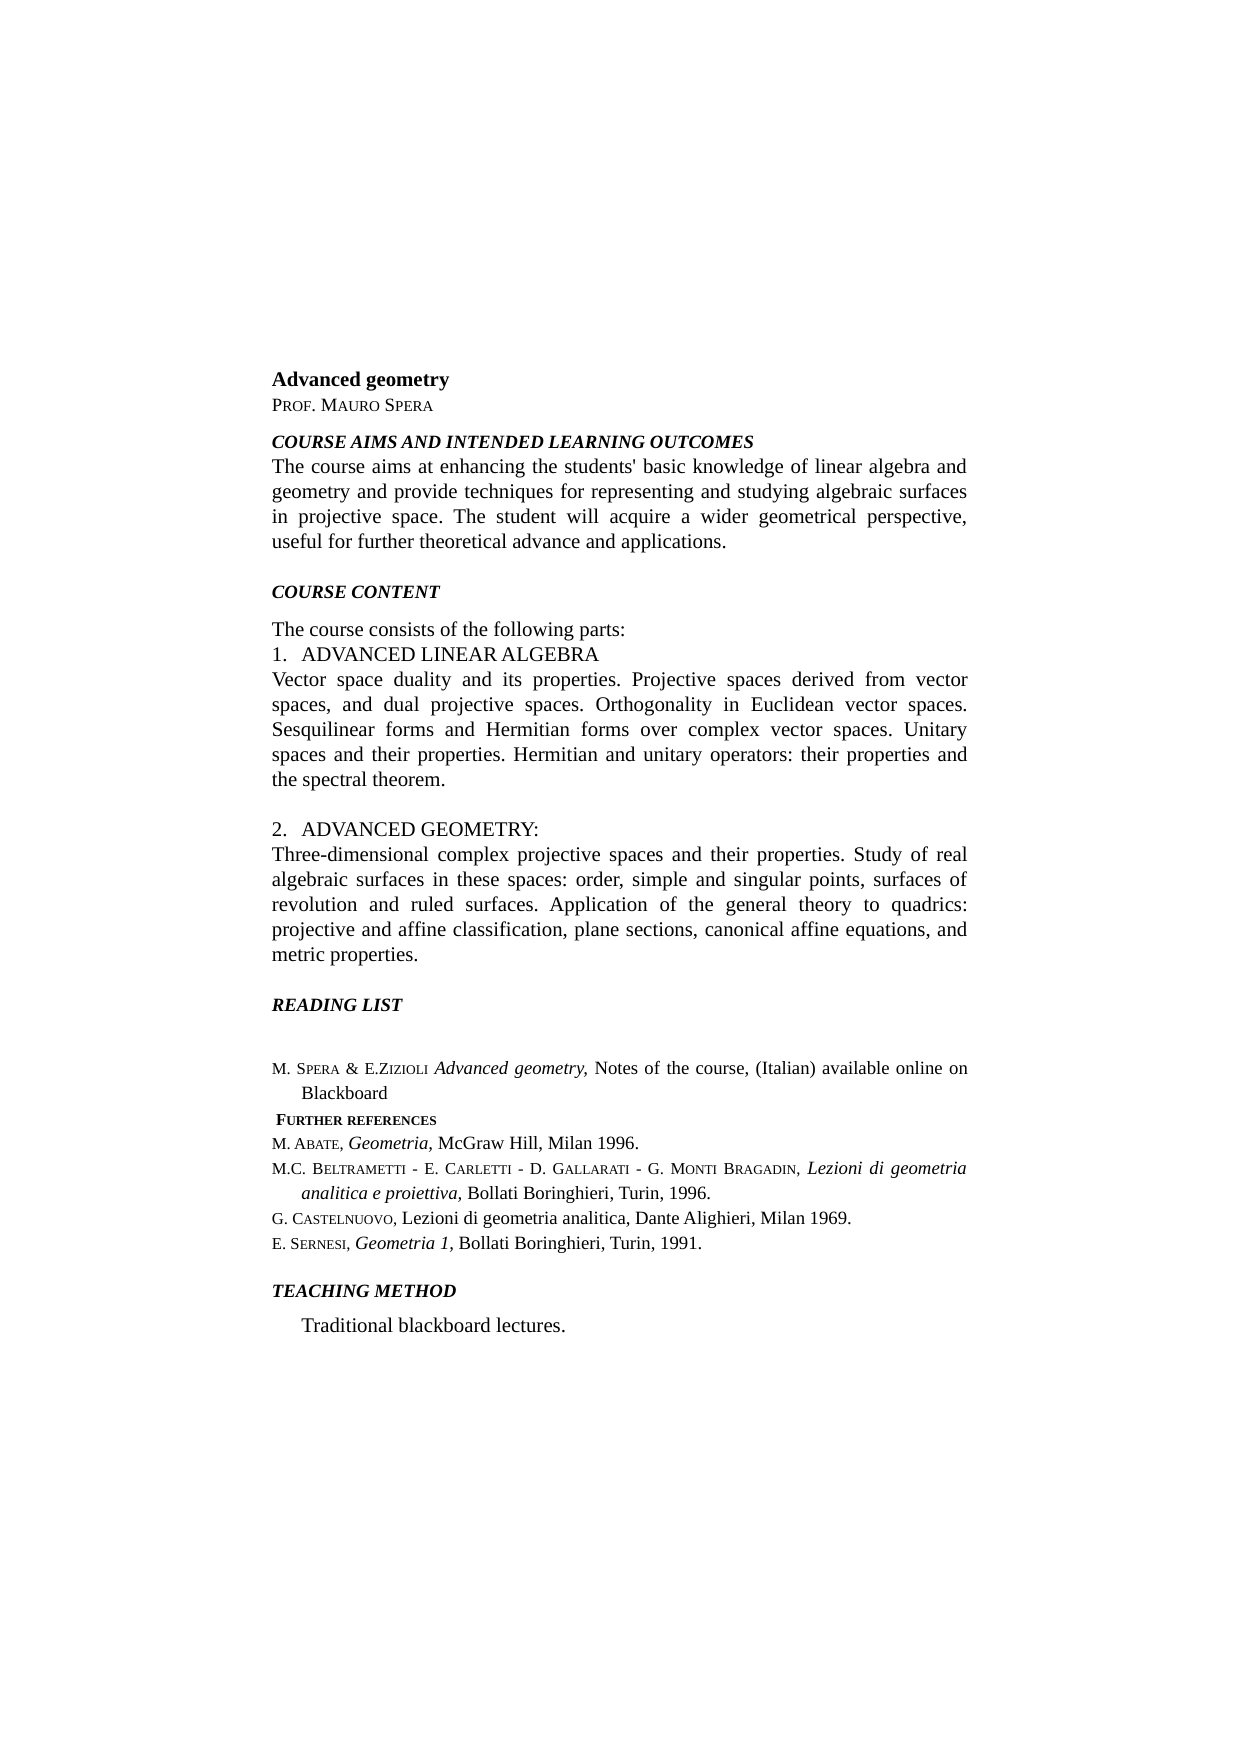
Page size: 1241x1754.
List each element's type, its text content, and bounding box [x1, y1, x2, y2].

text The course aims at enhancing the students' basic knowledge of linear algebra and geometry and provide techniques for representing and studying algebraic surfaces in projective space. The student will acquire a wider geometrical perspective, useful for further theoretical advance and applications. [272, 454, 968, 554]
text Three-dimensional complex projective spaces and their properties. Study of real algebraic surfaces in these spaces: order, simple and singular points, surfaces of revolution and ruled surfaces. Application of the general theory to quadrics: projective and affine classification, plane sections, canonical affine equations, and metric properties. [272, 841, 968, 966]
text COURSE CONTENT [272, 579, 968, 604]
text M. Spera & E.Zizioli Advanced geometry, Notes of the course, (Italian) available online on Blackboard [272, 1054, 968, 1104]
text M.C. Beltrametti - E. Carletti - D. Gallarati - G. Monti Bragadin, Lezioni di geometria analitica e proiettiva, Bollati Boringhieri, Turin, 1996. [272, 1154, 968, 1204]
text 1. ADVANCED LINEAR ALGEBRA [272, 641, 968, 666]
text M. Abate, Geometria, McGraw Hill, Milan 1996. [272, 1129, 968, 1154]
text G. Castelnuovo, Lezioni di geometria analitica, Dante Alighieri, Milan 1969. [272, 1204, 968, 1229]
text E. Sernesi, Geometria 1, Bollati Boringhieri, Turin, 1991. [272, 1229, 968, 1254]
text COURSE AIMS AND INTENDED LEARNING OUTCOMES [272, 429, 968, 454]
text 2. ADVANCED GEOMETRY: [272, 816, 968, 841]
text Prof. Mauro Spera [272, 391, 968, 416]
text Further references [272, 1104, 968, 1129]
text Advanced geometry [272, 366, 968, 391]
text TEACHING METHOD [272, 1279, 968, 1302]
text The course consists of the following parts: [272, 616, 968, 641]
text Traditional blackboard lectures. [272, 1314, 968, 1337]
text READING LIST [272, 991, 968, 1016]
text Vector space duality and its properties. Projective spaces derived from vector spaces, and dual projective spaces. Orthogonality in Euclidean vector spaces. Sesquilinear forms and Hermitian forms over complex vector spaces. Unitary spaces and their properties. Hermitian and unitary operators: their properties and the spectral theorem. [272, 666, 968, 791]
